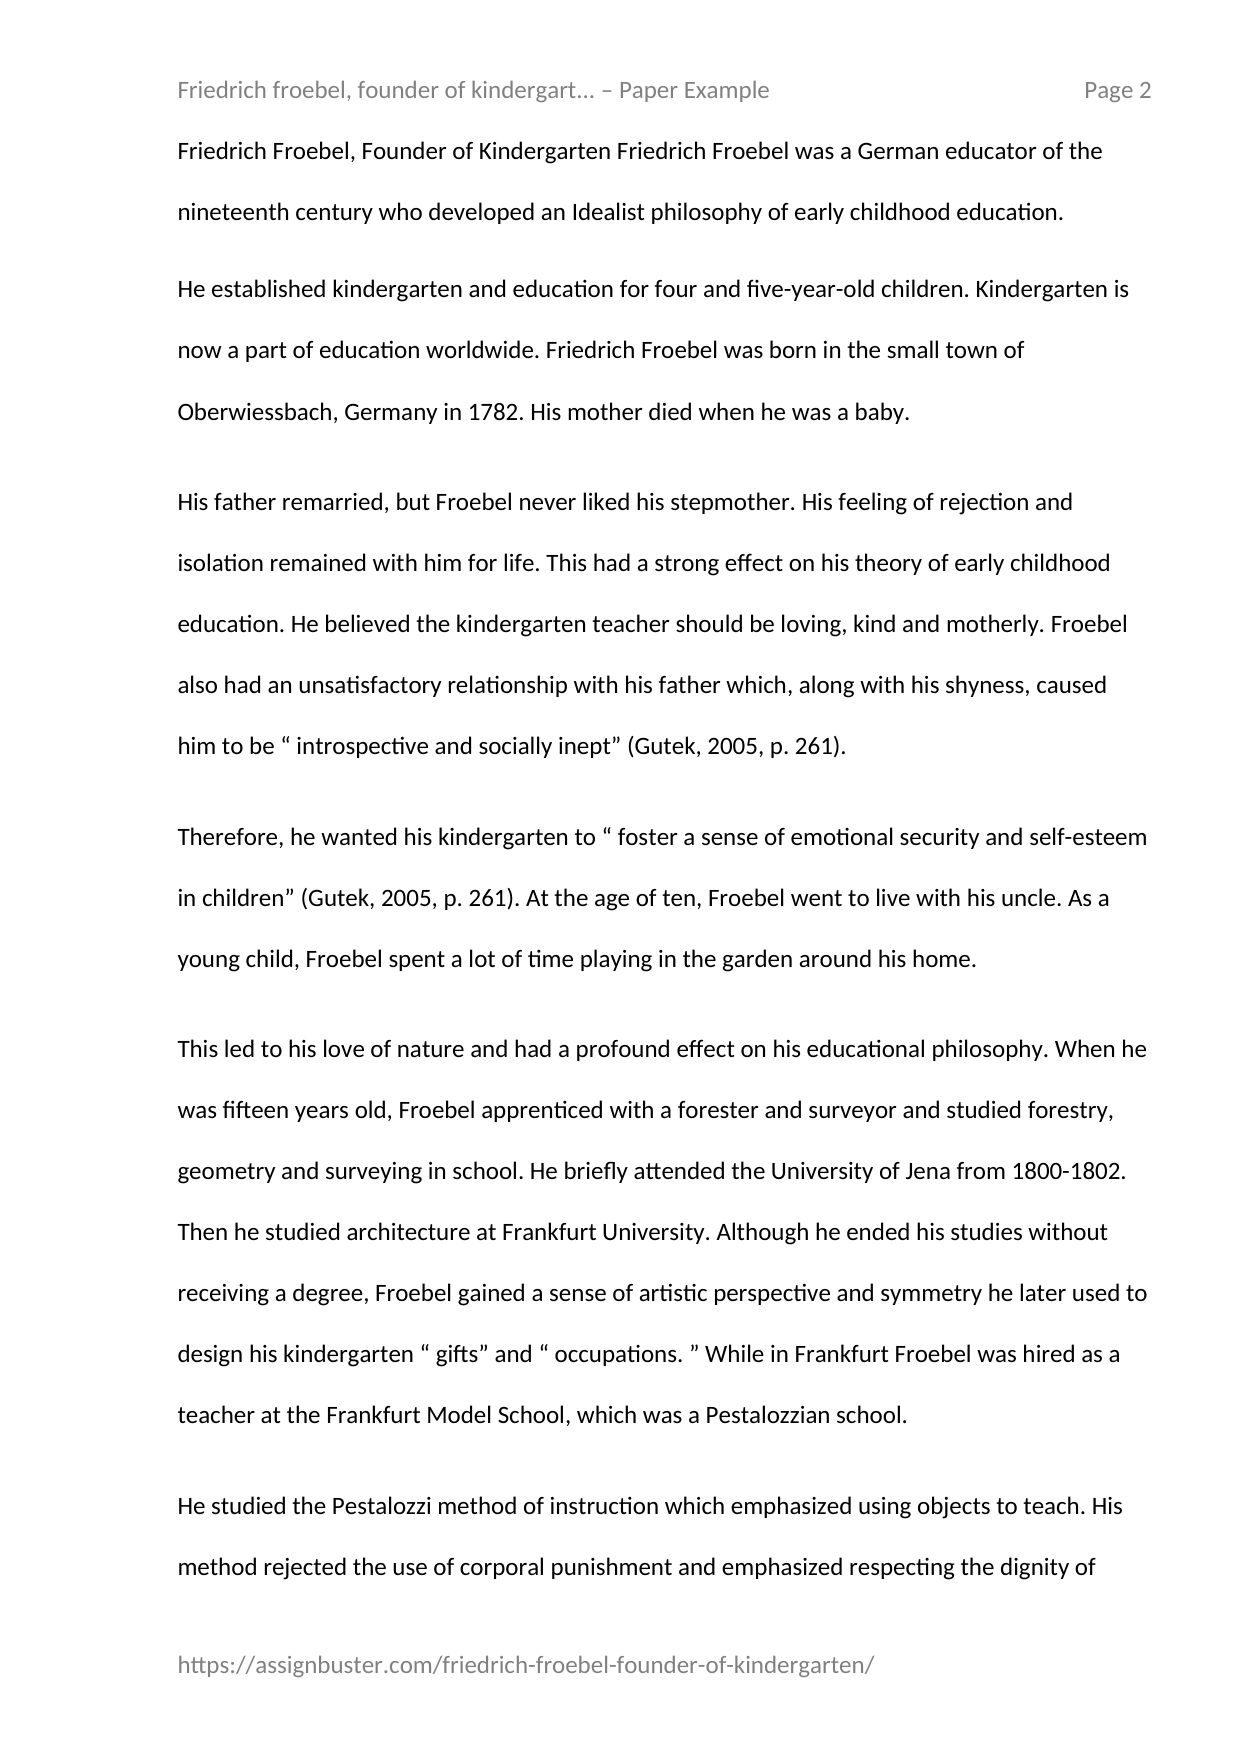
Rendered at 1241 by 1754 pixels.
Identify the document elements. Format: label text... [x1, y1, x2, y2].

text His father remarried, but Froebel never liked his stepmother. His feeling of rejection and isolation remained with him for life. This had a strong effect on his theory of early childhood education. He believed the kindergarten teacher should be loving, kind and motherly. Froebel also had an unsatisfactory relationship with his father which, along with his shyness, caused him to be “ introspective and socially inept” (Gutek, 2005, p. 261). [177, 486, 1152, 761]
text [177, 1490, 1152, 1582]
text He established kindergarten and education for four and five-year-old children. Kindergarten is now a part of education worldwide. Friedrich Froebel was born in the small town of Oberwiessbach, Germany in 1782. His mother died when he was a baby. [177, 273, 1152, 426]
text Therefore, he wanted his kindergarten to “ foster a sense of emotional security and self-esteem in children” (Gutek, 2005, p. 261). At the age of ten, Froebel went to live with his uncle. As a young child, Froebel spent a lot of time playing in the garden around his home. [177, 821, 1152, 973]
text Friedrich Froebel, Founder of Kindergarten Friedrich Froebel was a German educator of the nineteenth century who developed an Idealist philosophy of early childhood education. [177, 135, 1152, 226]
text This led to his love of nature and had a profound effect on his educational philosophy. When he was fifteen years old, Froebel apprenticed with a forester and surveyor and studied forestry, geometry and surveying in school. He briefly attended the University of Jena from 1800-1802. Then he studied architecture at Frankfurt University. Although he ended his studies without receiving a degree, Froebel gained a sense of artistic perspective and symmetry he later used to design his kindergarten “ gifts” and “ occupations. ” While in Frankfurt Froebel was hired as a teacher at the Frankfurt Model School, which was a Pestalozzian school. [177, 1033, 1152, 1430]
